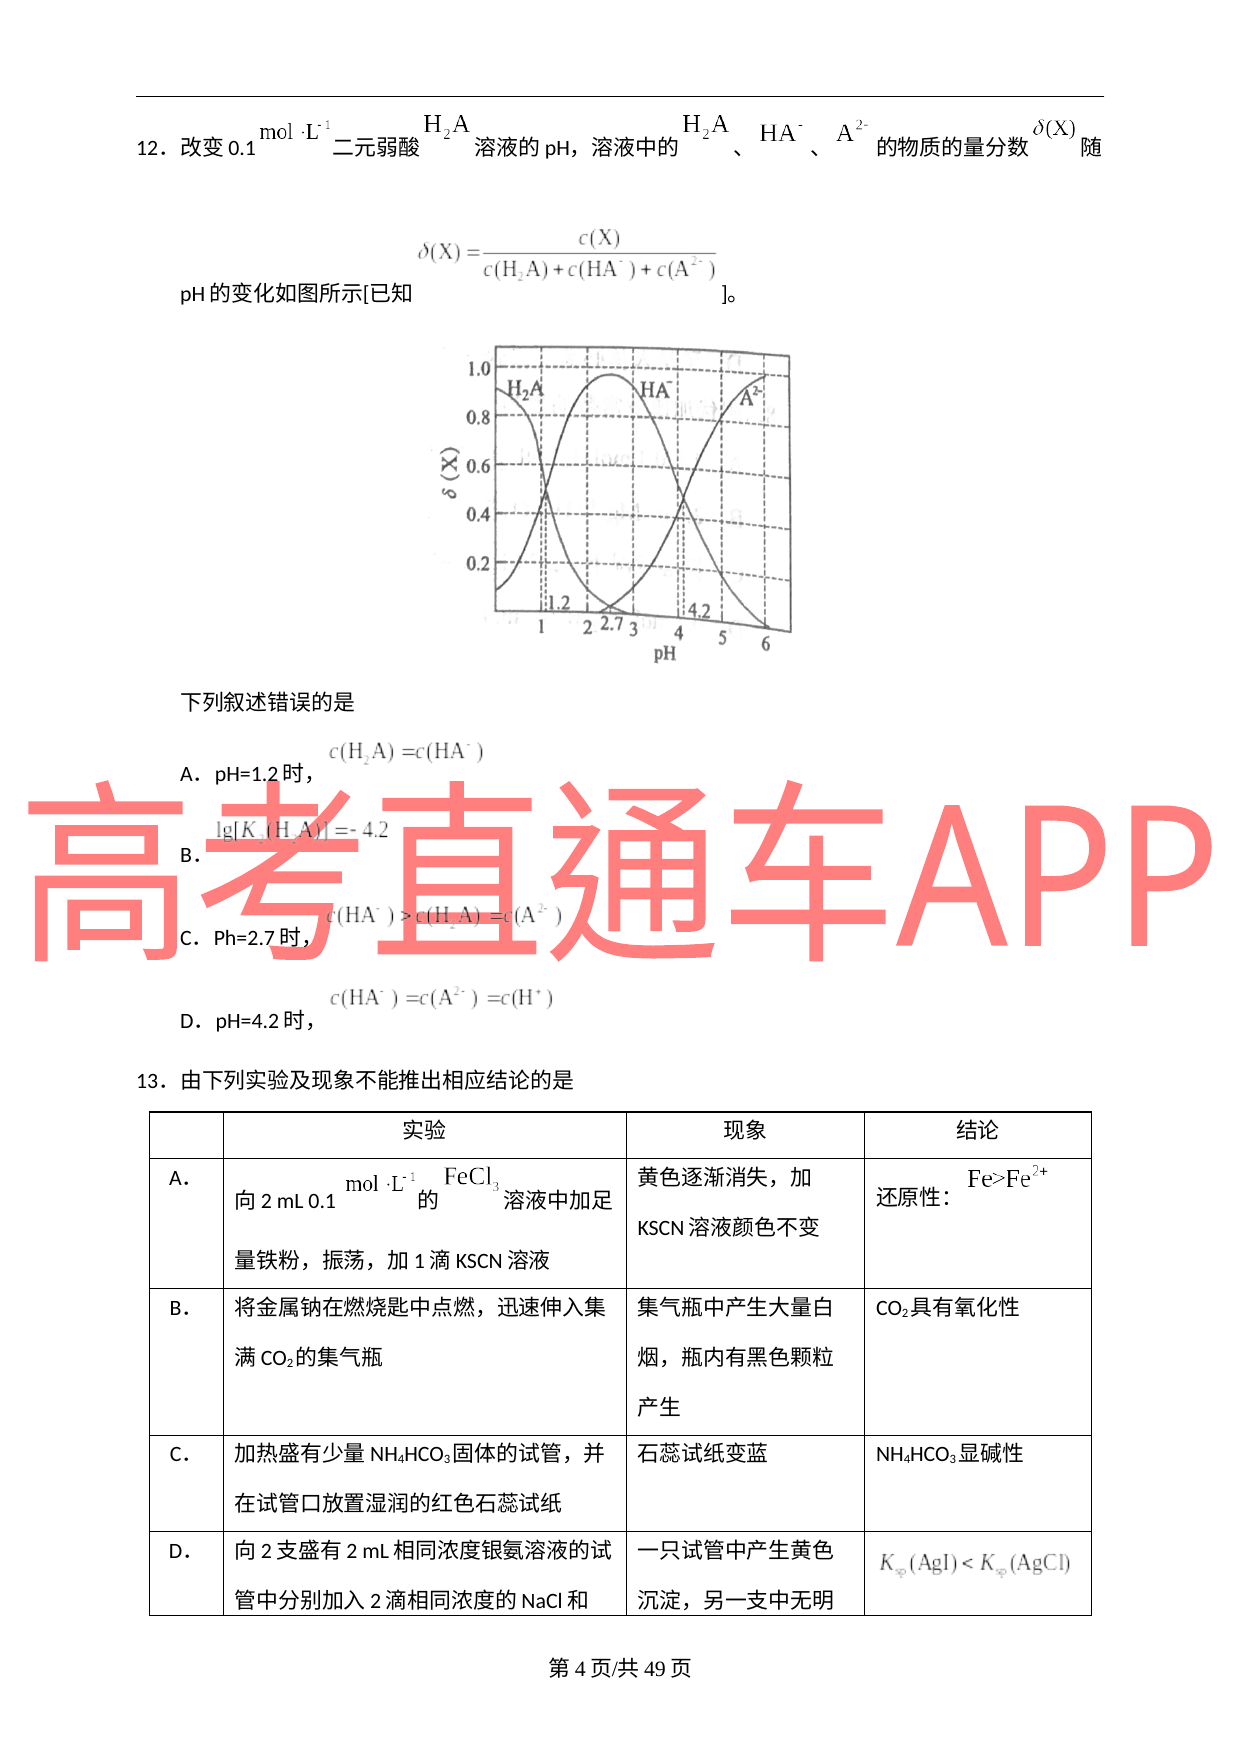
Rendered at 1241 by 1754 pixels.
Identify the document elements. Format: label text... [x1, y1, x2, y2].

text D．pH=4.2时， [180, 980, 1104, 1047]
table_header [150, 1113, 223, 1158]
table_cell CO2具有氧化性 [865, 1289, 1091, 1434]
table_cell 还原性： [865, 1159, 1091, 1288]
table_cell 向2 mL 0.1 的溶液中加足量铁粉，振荡，加1滴KSCN溶液 [224, 1159, 626, 1288]
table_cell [627, 1532, 864, 1615]
table_header 结论 [865, 1113, 1091, 1158]
text 13．由下列实验及现象不能推出相应结论的是 [136, 1062, 1104, 1096]
table_cell B． [150, 1289, 223, 1434]
table_cell 黄色逐渐消失，加KSCN溶液颜色不变 [627, 1159, 864, 1288]
table_cell A． [150, 1159, 223, 1288]
table_cell C． [150, 1436, 223, 1531]
table_header 实验 [224, 1113, 626, 1158]
table_cell 石蕊试纸变蓝 [627, 1436, 864, 1531]
text 12．改变0.1二元弱酸溶液的pH，溶液中的、、的物质的量分数随pH的变化如图所示[已知]。 [136, 107, 1104, 323]
table_cell D． [150, 1532, 223, 1615]
table_cell 加热盛有少量NH4HCO3固体的试管，并在试管口放置湿润的红色石蕊试纸 [224, 1436, 626, 1531]
text 下列叙述错误的是 [180, 684, 1104, 717]
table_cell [224, 1532, 626, 1615]
table_cell 将金属钠在燃烧匙中点燃，迅速伸入集满CO2的集气瓶 [224, 1289, 626, 1434]
text A．pH=1.2时， [180, 733, 1104, 800]
table_cell [865, 1532, 1091, 1615]
table_header 现象 [627, 1113, 864, 1158]
text C．Ph=2.7时， [180, 898, 1104, 964]
table_cell NH4HCO3显碱性 [865, 1436, 1091, 1531]
table_cell 集气瓶中产生大量白烟，瓶内有黑色颗粒产生 [627, 1289, 864, 1434]
text B． [180, 816, 1104, 882]
